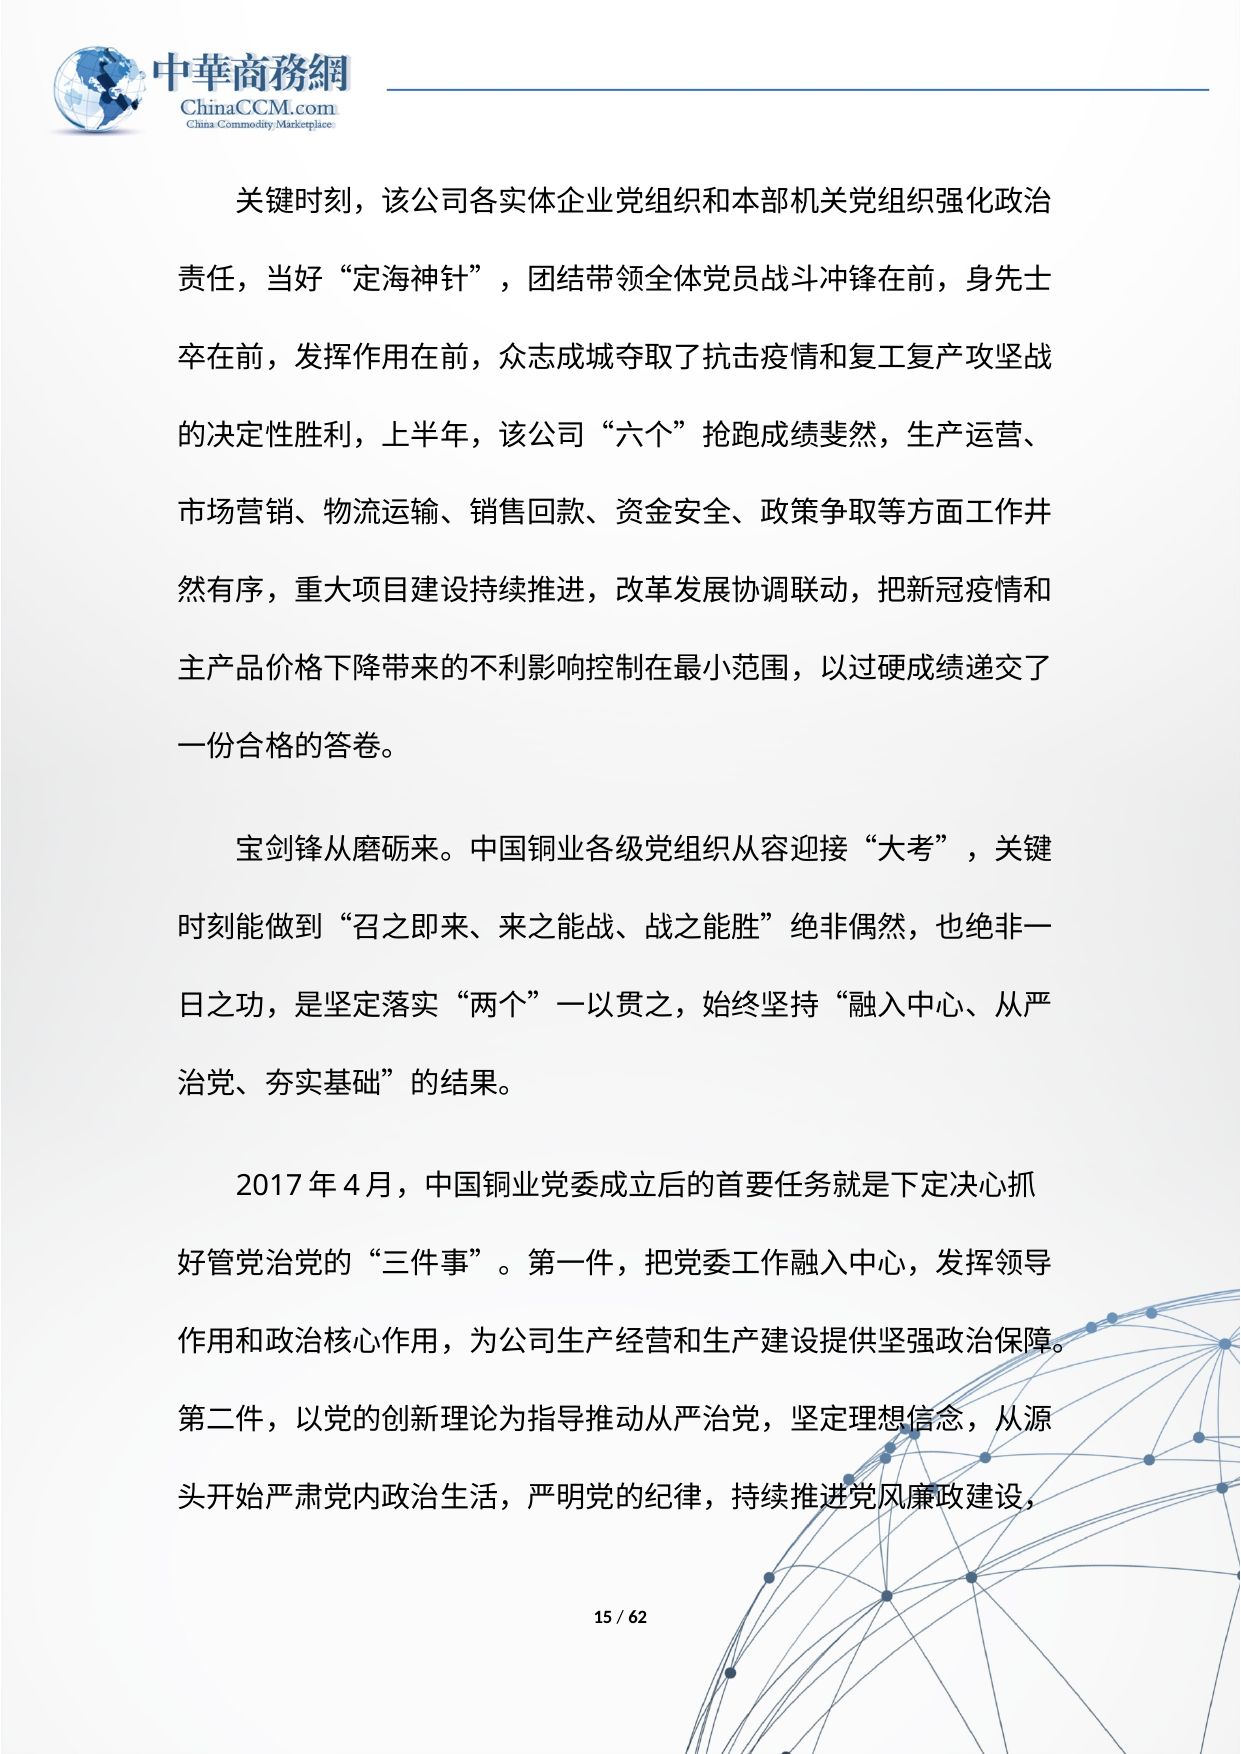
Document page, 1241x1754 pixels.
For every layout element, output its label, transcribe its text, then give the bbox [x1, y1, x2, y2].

text 关键时刻，该公司各实体企业党组织和本部机关党组织强化政治责任，当好“定海神针”，团结带领全体党员战斗冲锋在前，身先士卒在前，发挥作用在前，众志成城夺取了抗击疫情和复工复产攻坚战的决定性胜利，上半年，该公司“六个”抢跑成绩斐然，生产运营、市场营销、物流运输、销售回款、资金安全、政策争取等方面工作井然有序，重大项目建设持续推进，改革发展协调联动，把新冠疫情和主产品价格下降带来的不利影响控制在最小范围，以过硬成绩递交了一份合格的答卷。 [177, 166, 1063, 776]
text 宝剑锋从磨砺来。中国铜业各级党组织从容迎接“大考”，关键时刻能做到“召之即来、来之能战、战之能胜”绝非偶然，也绝非一日之功，是坚定落实“两个”一以贯之，始终坚持“融入中心、从严治党、夯实基础”的结果。 [177, 814, 1063, 1113]
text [177, 1150, 1063, 1527]
picture [1, 0, 1240, 1754]
